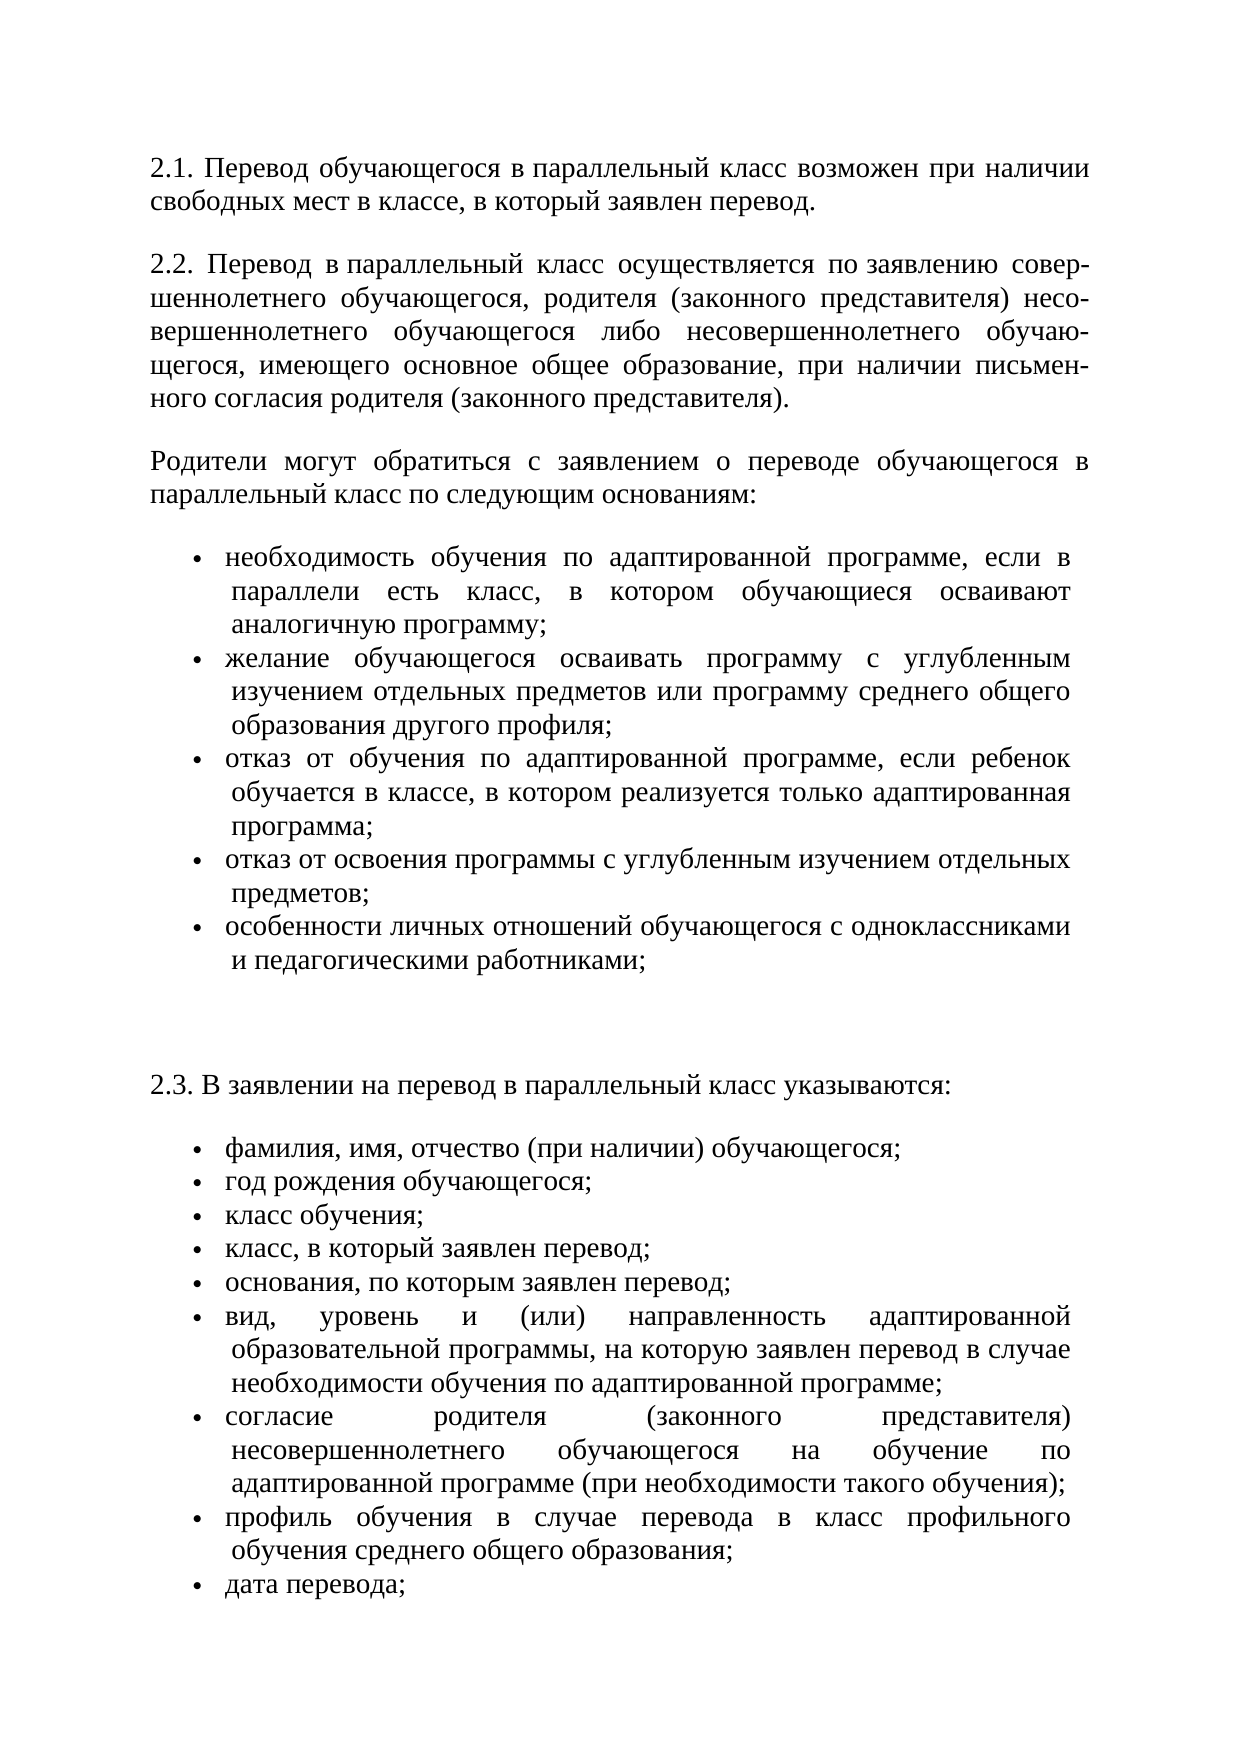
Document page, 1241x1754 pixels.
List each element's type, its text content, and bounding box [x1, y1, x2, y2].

list вид, уровень и (или) направленность адаптированной образовательной программы, на которую заявлен перевод в случае необходимости обучения по адаптированной программе; [194, 1298, 1071, 1398]
list дата перевода; [194, 1566, 1071, 1599]
list необходимость обучения по адаптированной программе, если в параллели есть класс, в котором обучающиеся осваивают аналогичную программу; [194, 539, 1071, 640]
text 2.2. Перевод в параллельный класс осуществляется по заявлению совер-шеннолетнего обучающегося, родителя (законного представителя) несо-вершеннолетнего обучающегося либо несовершеннолетнего обучаю-щегося, имеющего основное общее образование, при наличии письмен-ного согласия родителя (законного представителя). [150, 246, 1090, 414]
text Родители могут обратиться с заявлением о переводе обучающегося в параллельный класс по следующим основаниям: [150, 443, 1090, 510]
list желание обучающегося осваивать программу с углубленным изучением отдельных предметов или программу среднего общего образования другого профиля; [194, 640, 1071, 741]
list класс, в который заявлен перевод; [194, 1231, 1071, 1264]
list особенности личных отношений обучающегося с одноклассниками и педагогическими работниками; [194, 908, 1071, 975]
list отказ от обучения по адаптированной программе, если ребенок обучается в классе, в котором реализуется только адаптированная программа; [194, 741, 1071, 841]
list согласие родителя (законного представителя) несовершеннолетнего обучающегося на обучение по адаптированной программе (при необходимости такого обучения); [194, 1398, 1071, 1499]
list фамилия, имя, отчество (при наличии) обучающегося; [194, 1130, 1071, 1163]
list класс обучения; [194, 1197, 1071, 1231]
text 2.1. Перевод обучающегося в параллельный класс возможен при наличии свободных мест в классе, в который заявлен перевод. [150, 150, 1090, 217]
list основания, по которым заявлен перевод; [194, 1264, 1071, 1298]
list год рождения обучающегося; [194, 1163, 1071, 1197]
list отказ от освоения программы с углубленным изучением отдельных предметов; [194, 841, 1071, 908]
text 2.3. В заявлении на перевод в параллельный класс указываются: [150, 1067, 1090, 1101]
list профиль обучения в случае перевода в класс профильного обучения среднего общего образования; [194, 1499, 1071, 1566]
